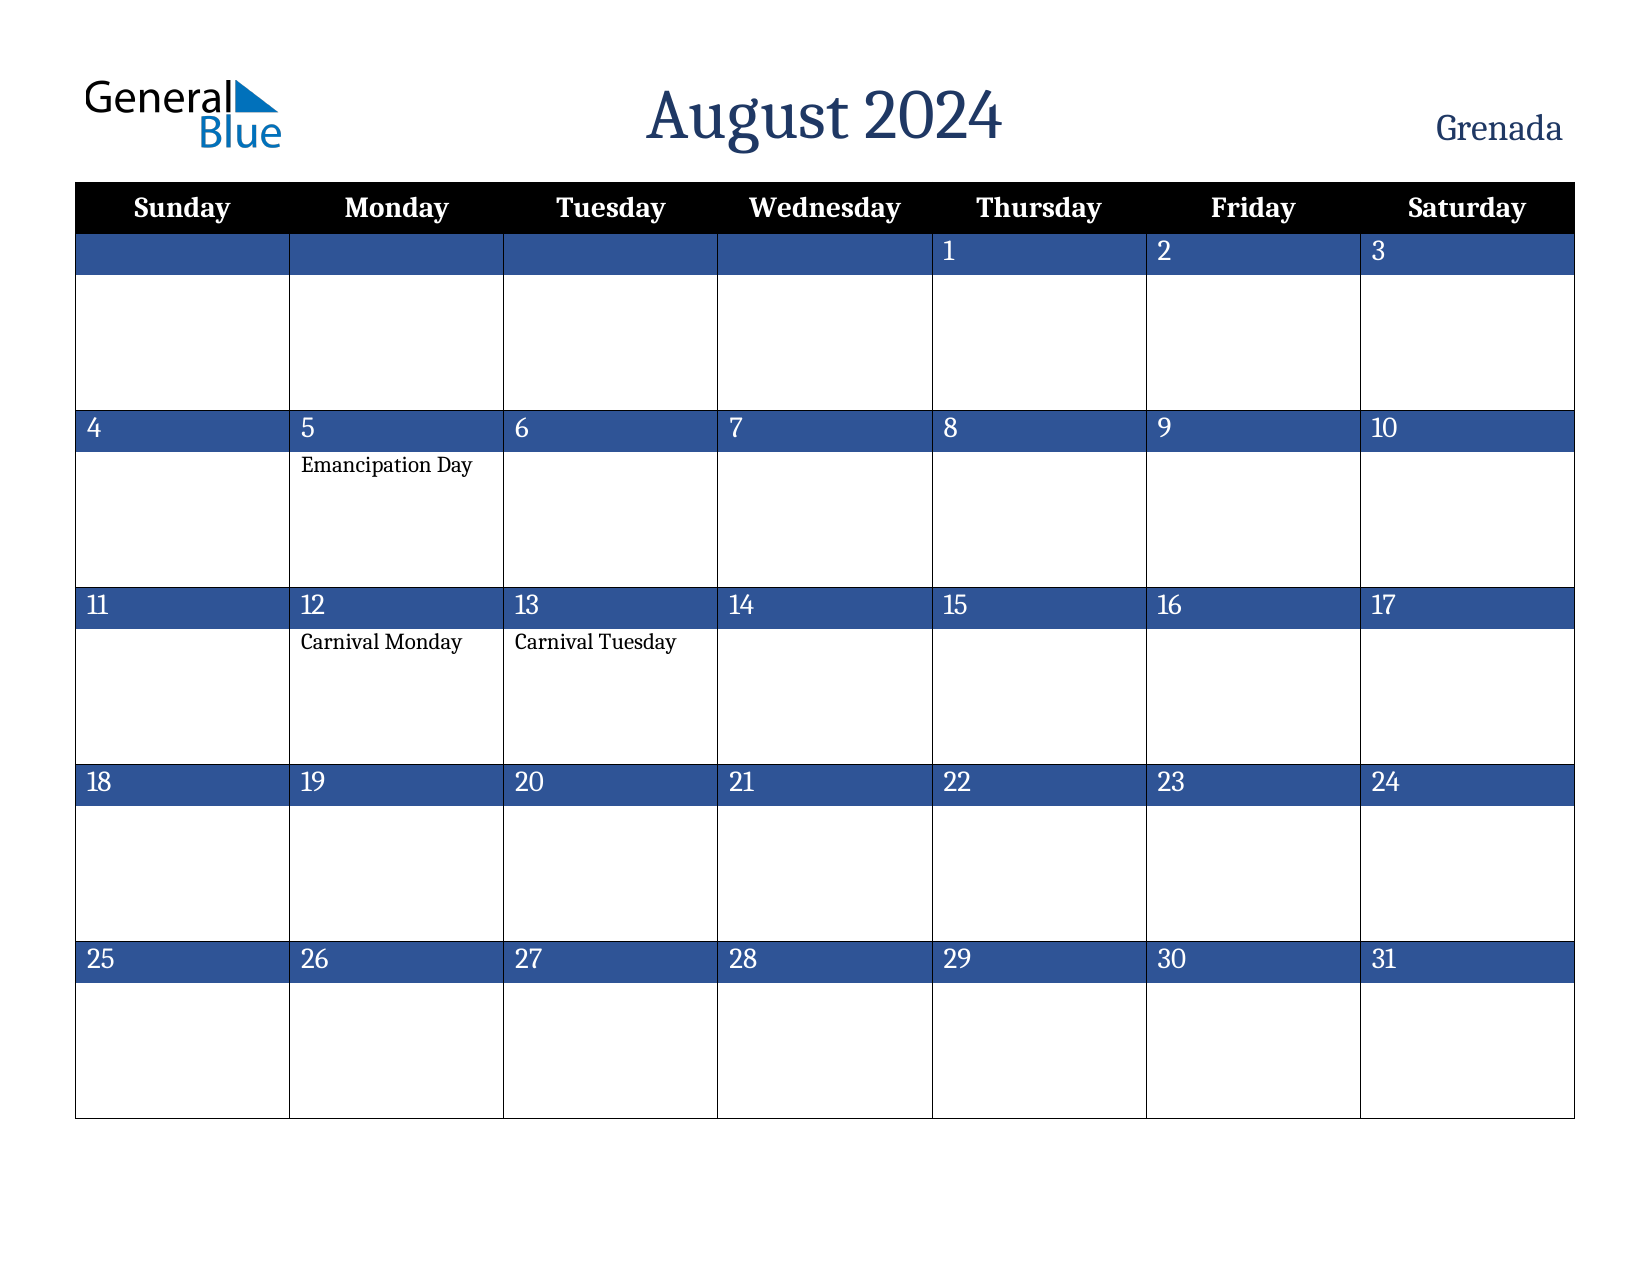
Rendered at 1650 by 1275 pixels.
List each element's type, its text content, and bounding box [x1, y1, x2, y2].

table_cell [76, 806, 289, 941]
table_cell [76, 452, 289, 587]
picture [86, 80, 281, 148]
table_cell 30 [1147, 942, 1360, 983]
table_cell [76, 983, 289, 1118]
table_cell [1147, 983, 1360, 1118]
table_cell [1361, 629, 1574, 764]
table_cell 4 [76, 411, 289, 452]
table_cell [1361, 806, 1574, 941]
table_cell 19 [290, 765, 503, 806]
table_cell 28 [718, 942, 932, 983]
table_cell [76, 234, 289, 275]
table_cell Saturday [1361, 183, 1574, 233]
table_cell Carnival Tuesday [504, 629, 717, 764]
table_cell Tuesday [504, 183, 717, 233]
table_cell 26 [290, 942, 503, 983]
table_cell 6 [504, 411, 717, 452]
table_cell [504, 275, 717, 410]
table_cell [1147, 275, 1360, 410]
table_cell 13 [504, 588, 717, 629]
table_cell [290, 234, 503, 275]
table_cell [933, 452, 1146, 587]
table_cell [718, 806, 932, 941]
table_header Grenada [1146, 75, 1574, 182]
table_cell [933, 629, 1146, 764]
table_cell 7 [718, 411, 932, 452]
table_cell 24 [1361, 765, 1574, 806]
table_header [76, 75, 503, 182]
table_cell Sunday [76, 183, 289, 233]
table_cell Wednesday [718, 183, 932, 233]
table_cell [718, 983, 932, 1118]
table_cell 12 [290, 588, 503, 629]
table_cell [1147, 629, 1360, 764]
table_cell 16 [1147, 588, 1360, 629]
table_cell 11 [76, 588, 289, 629]
table_cell [933, 275, 1146, 410]
table_cell 5 [290, 411, 503, 452]
table_cell [933, 983, 1146, 1118]
table_cell 1 [933, 234, 1146, 275]
table_cell 29 [933, 942, 1146, 983]
table_cell [718, 275, 932, 410]
table_cell 18 [76, 765, 289, 806]
table_cell [290, 983, 503, 1118]
table_cell [290, 806, 503, 941]
table_cell 23 [1147, 765, 1360, 806]
table_cell [504, 452, 717, 587]
table_cell [718, 452, 932, 587]
table_cell [1147, 806, 1360, 941]
table_cell [718, 629, 932, 764]
table_cell 2 [1147, 234, 1360, 275]
table_cell [1361, 983, 1574, 1118]
table_cell [933, 806, 1146, 941]
table_cell [76, 629, 289, 764]
table_cell Monday [290, 183, 503, 233]
table_cell 14 [718, 588, 932, 629]
table_cell [718, 234, 932, 275]
table_cell 21 [718, 765, 932, 806]
table_cell 10 [1361, 411, 1574, 452]
table_cell 22 [933, 765, 1146, 806]
table_cell 15 [933, 588, 1146, 629]
table_cell [1361, 452, 1574, 587]
table_cell Carnival Monday [290, 629, 503, 764]
table_cell [504, 983, 717, 1118]
table_cell 17 [1361, 588, 1574, 629]
table_cell [76, 275, 289, 410]
table_cell 27 [504, 942, 717, 983]
table_cell [504, 806, 717, 941]
table_cell 31 [1361, 942, 1574, 983]
table_cell [504, 234, 717, 275]
table_cell 20 [504, 765, 717, 806]
table_cell Friday [1147, 183, 1360, 233]
table_cell [1361, 275, 1574, 410]
table_cell [1147, 452, 1360, 587]
table_header August 2024 [504, 75, 1146, 182]
table_cell 8 [933, 411, 1146, 452]
table_cell 9 [1147, 411, 1360, 452]
table_cell [290, 275, 503, 410]
table_cell 3 [1361, 234, 1574, 275]
table_cell Thursday [933, 183, 1146, 233]
table_cell 25 [76, 942, 289, 983]
table_cell Emancipation Day [290, 452, 503, 587]
